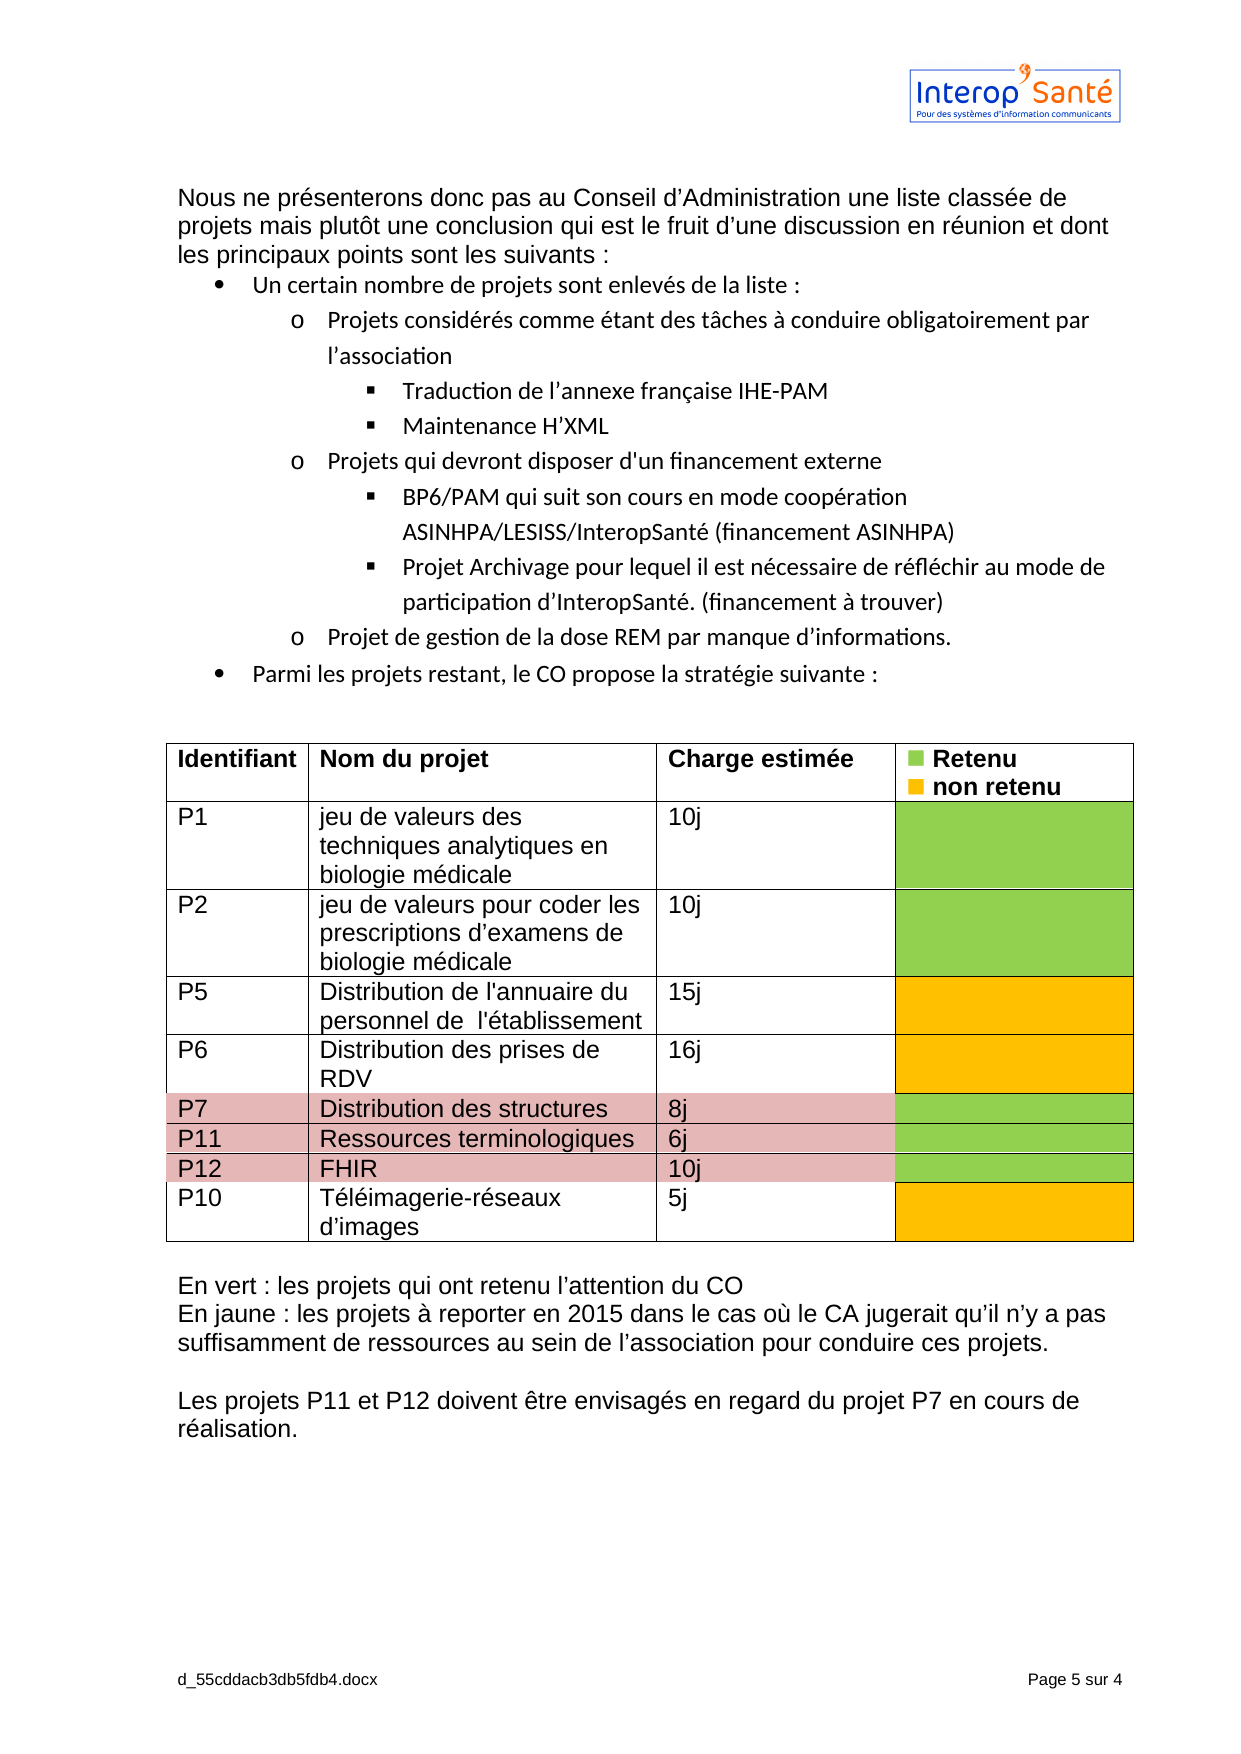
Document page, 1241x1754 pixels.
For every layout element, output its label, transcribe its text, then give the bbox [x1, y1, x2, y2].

table_cell Distribution des prises de RDV [309, 1035, 656, 1093]
list Projet Archivage pour lequel il est nécessaire de réfléchir au mode de participation d’InteropSanté. (financement à trouver) [365, 551, 1122, 617]
text Nous ne présenterons donc pas au Conseil d’Administration une liste classée de projets mais plutôt une conclusion qui est le fruit d’une discussion en réunion et dont les principaux points sont les suivants : [177, 182, 1122, 269]
table_cell P6 [167, 1035, 308, 1093]
table_cell P7 [166, 1093, 308, 1123]
list Projets qui devront disposer d'un financement externe [290, 445, 1122, 477]
table_cell 8j [657, 1093, 895, 1123]
table_cell [895, 1124, 1133, 1152]
table_cell 10j [657, 802, 895, 888]
table_header Charge estimée [657, 744, 895, 801]
text En jaune : les projets à reporter en 2015 dans le cas où le CA jugerait qu’il n’y a pas suffisamment de ressources au sein de l’association pour conduire ces projets. [177, 1299, 1122, 1357]
table_cell [896, 802, 1133, 888]
table_cell Téléimagerie-réseaux d’images [309, 1182, 656, 1241]
table_cell P2 [167, 890, 308, 976]
list Un certain nombre de projets sont enlevés de la liste : [215, 269, 1122, 299]
table_cell [896, 1035, 1133, 1093]
table_cell P12 [166, 1153, 308, 1182]
table_cell [896, 977, 1133, 1034]
table_header Identifiant [167, 744, 308, 801]
table_cell 5j [657, 1182, 895, 1241]
list Maintenance H’XML [365, 410, 1122, 441]
table_cell 16j [657, 1035, 895, 1093]
picture [907, 59, 1123, 128]
text Les projets P11 et P12 doivent être envisagés en regard du projet P7 en cours de réalisation. [177, 1386, 1122, 1443]
table_cell 15j [657, 977, 895, 1034]
table_cell jeu de valeurs des techniques analytiques en biologie médicale [309, 802, 656, 888]
table_cell [896, 1183, 1133, 1241]
text En vert : les projets qui ont retenu l’attention du CO [177, 1271, 1122, 1299]
table_cell Ressources terminologiques [309, 1124, 656, 1152]
list Parmi les projets restant, le CO propose la stratégie suivante : [215, 658, 1122, 688]
list Projets considérés comme étant des tâches à conduire obligatoirement par l’association [290, 304, 1122, 371]
list Projet de gestion de la dose REM par manque d’informations. [290, 621, 1122, 653]
table_cell [896, 890, 1133, 976]
table_cell Distribution des structures [309, 1093, 656, 1123]
table_cell Distribution de l'annuaire du personnel de l'établissement [309, 977, 656, 1034]
table_cell P11 [166, 1123, 308, 1152]
table_cell 10j [657, 890, 895, 976]
table_cell [895, 1094, 1133, 1123]
table_cell [895, 1154, 1133, 1182]
table_cell P5 [167, 977, 308, 1034]
table_header Nom du projet [309, 744, 656, 801]
list Traduction de l’annexe française IHE-PAM [365, 375, 1122, 406]
list BP6/PAM qui suit son cours en mode coopération ASINHPA/LESISS/InteropSanté (financement ASINHPA) [365, 481, 1122, 547]
table_cell P10 [167, 1182, 308, 1241]
table_cell P1 [167, 802, 308, 888]
table_cell 10j [657, 1154, 895, 1182]
table_cell 6j [657, 1124, 895, 1152]
table_cell jeu de valeurs pour coder les prescriptions d’examens de biologie médicale [309, 890, 656, 976]
table_header Retenu non retenu [896, 744, 1133, 801]
table_cell FHIR [309, 1154, 656, 1182]
